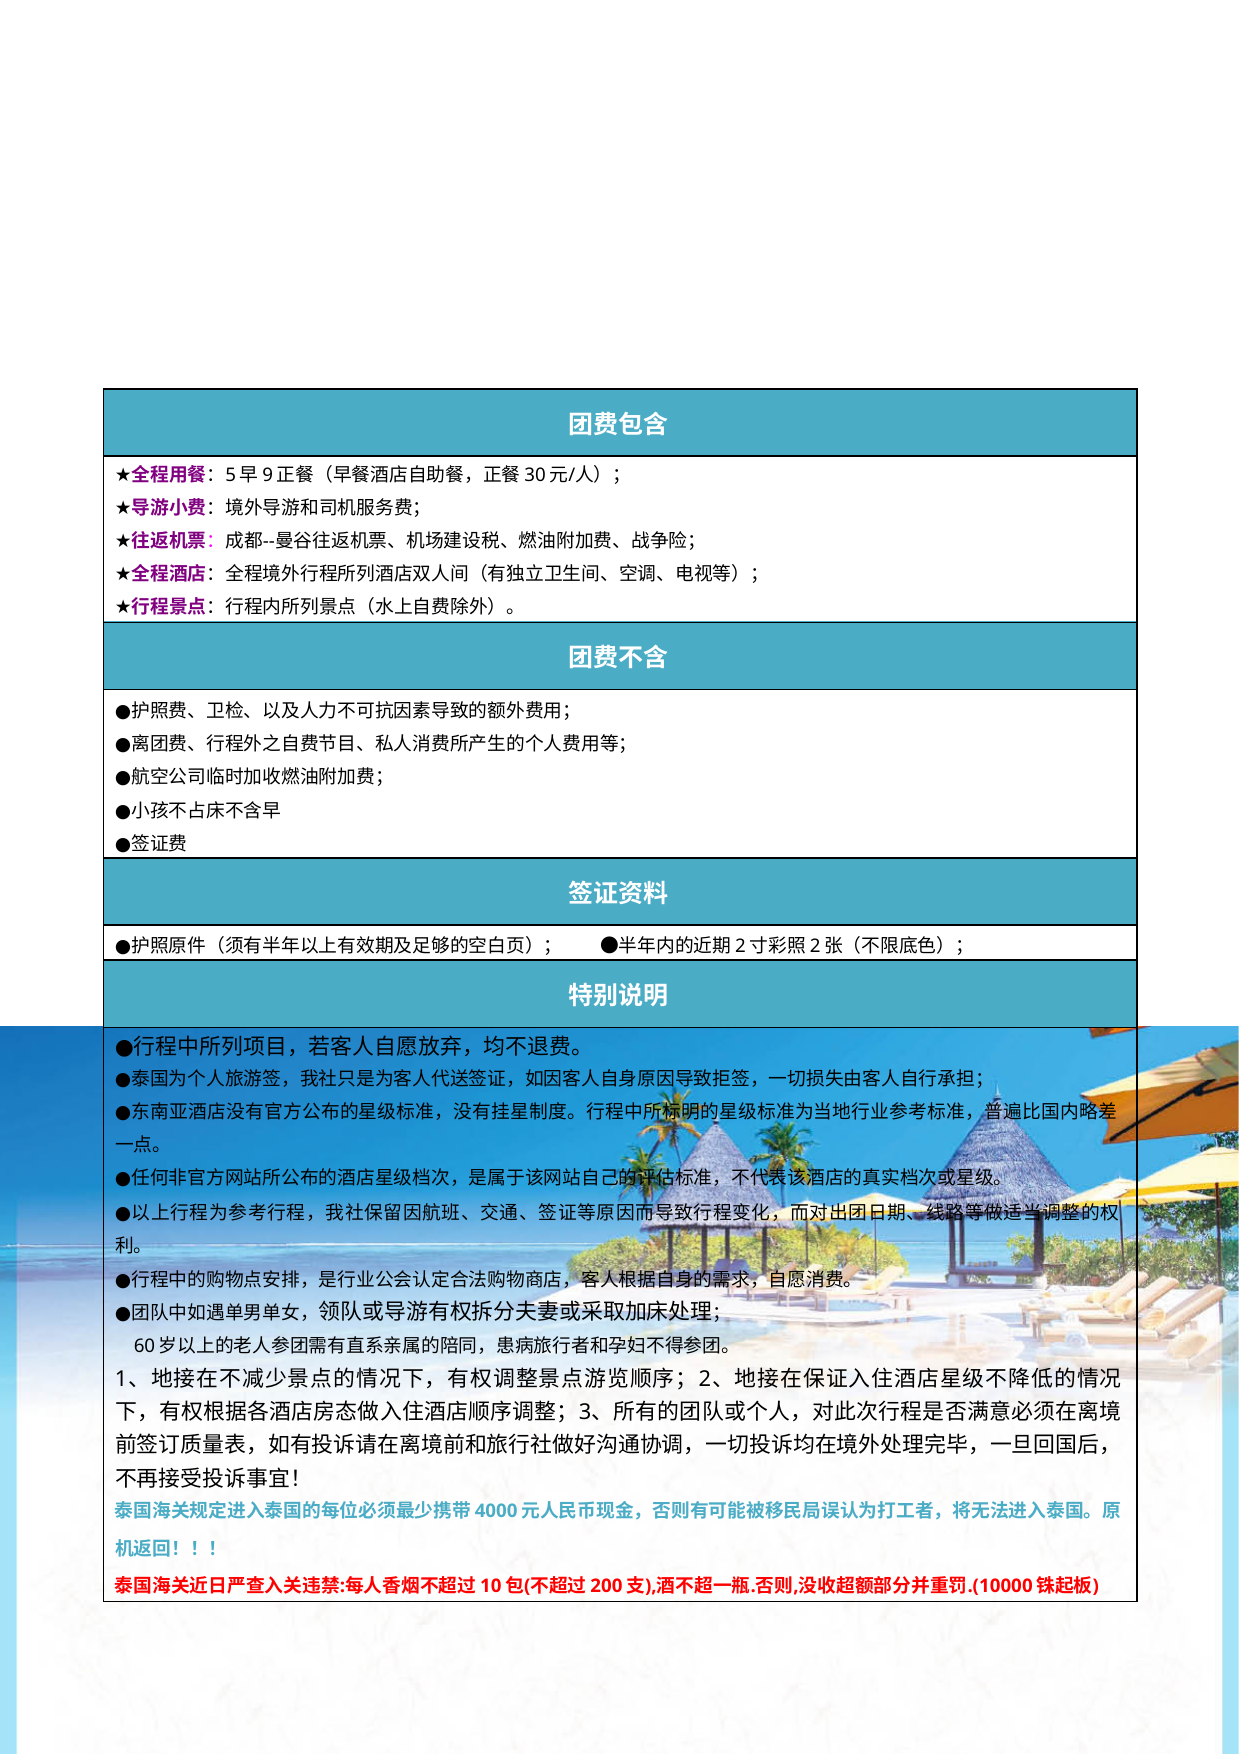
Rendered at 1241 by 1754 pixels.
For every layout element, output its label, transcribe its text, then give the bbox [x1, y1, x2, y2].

table_cell 签证资料 [104, 859, 1136, 924]
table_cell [104, 1028, 1136, 1601]
table_cell ●护照原件（须有半年以上有效期及足够的空白页）； ●半年内的近期2寸彩照2张（不限底色）； [104, 926, 1136, 959]
table_header 团费包含 [104, 390, 1136, 455]
table_cell 团费不含 [104, 623, 1136, 689]
table_cell 特别说明 [104, 961, 1136, 1027]
picture [0, 1026, 1239, 1754]
table_cell ●护照费、卫检、以及人力不可抗因素导致的额外费用； ●离团费、行程外之自费节目、私人消费所产生的个人费用等； ●航空公司临时加收燃油附加费； ●小孩不占床不含早 ●签证费 [104, 690, 1136, 857]
table_cell ★全程用餐：5早9正餐（早餐酒店自助餐，正餐30元/人）； ★导游小费：境外导游和司机服务费； ★往返机票：成都--曼谷往返机票、机场建设税、燃油附加费、战争险； ★全程酒店：全程境外行程所列酒店双人间（有独立卫生间、空调、电视等）； ★行程景点：行程内所列景点（水上自费除外）。 [104, 457, 1136, 621]
